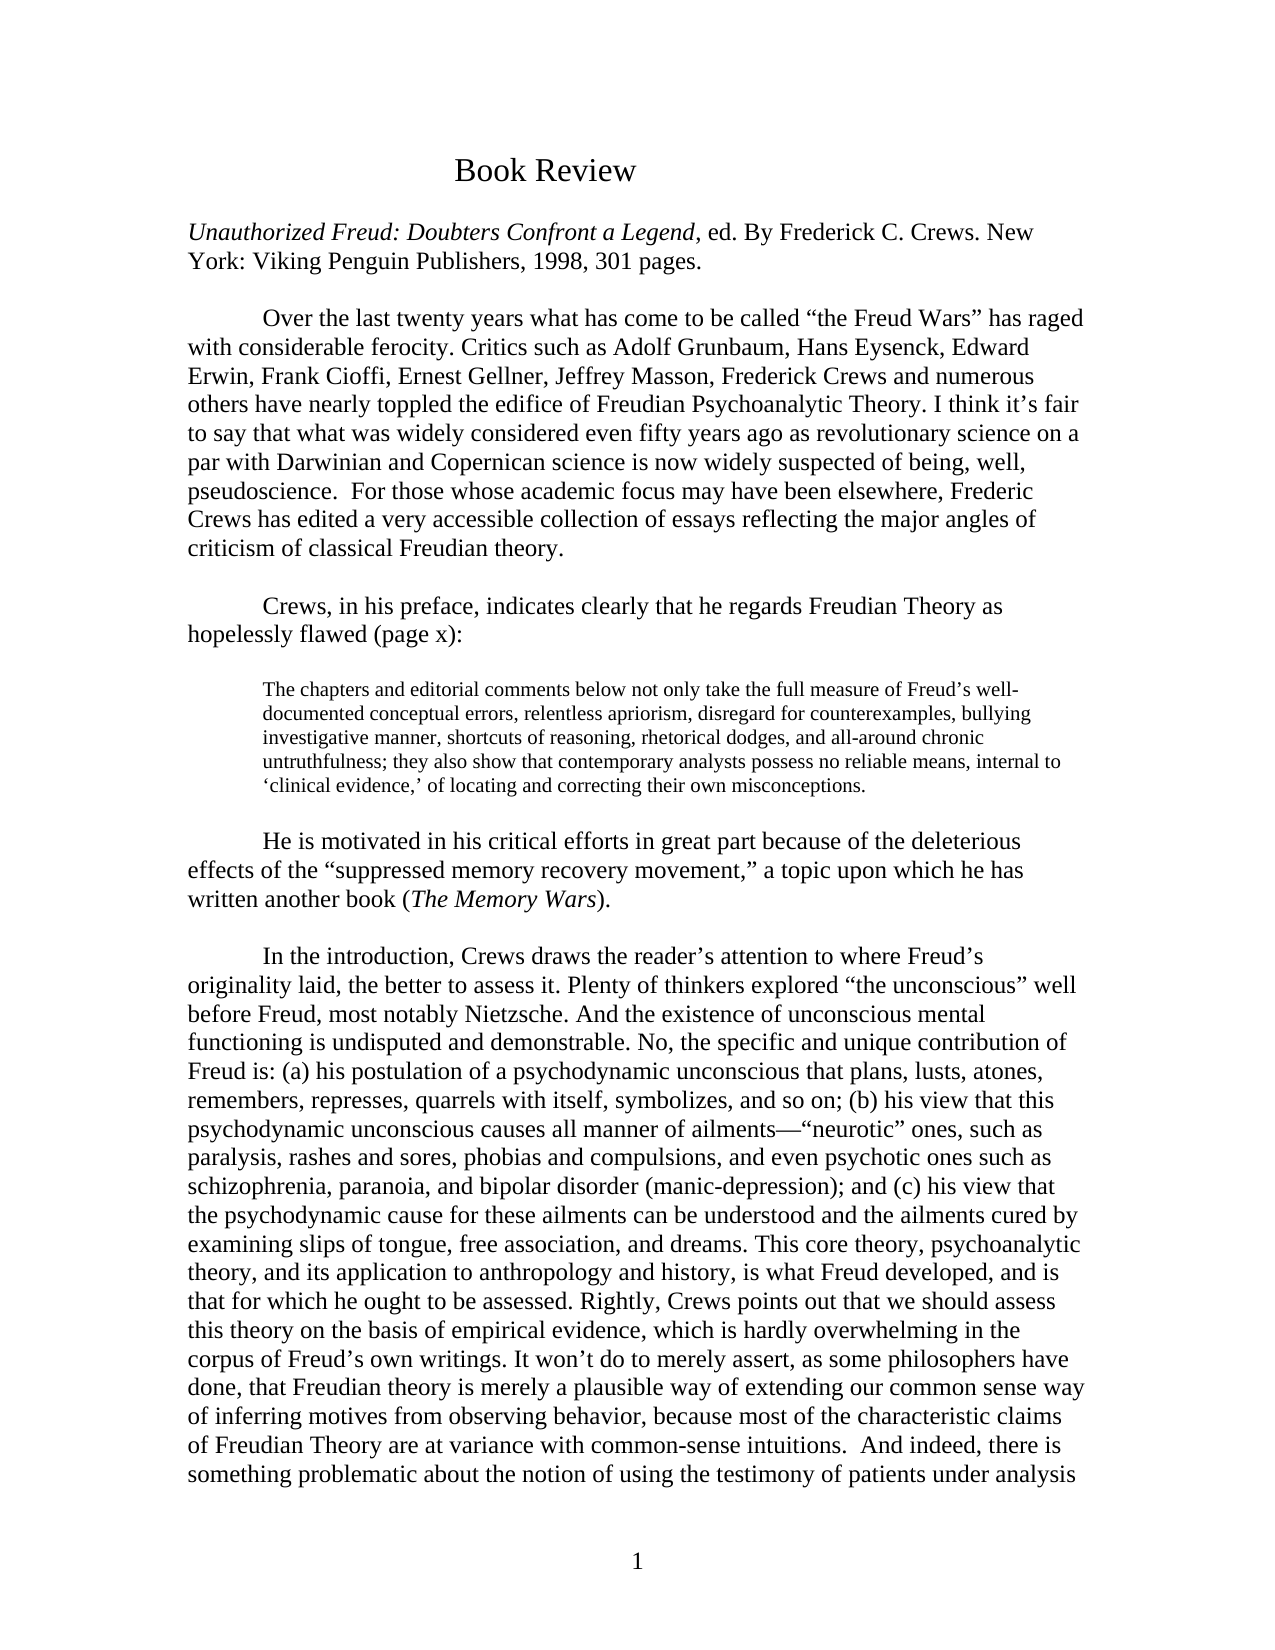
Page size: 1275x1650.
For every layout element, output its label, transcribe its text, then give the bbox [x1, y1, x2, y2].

text Over the last twenty years what has come to be called “the Freud Wars” has raged with considerable ferocity. Critics such as Adolf Grunbaum, Hans Eysenck, Edward Erwin, Frank Cioffi, Ernest Gellner, Jeffrey Masson, Frederick Crews and numerous others have nearly toppled the edifice of Freudian Psychoanalytic Theory. I think it’s fair to say that what was widely considered even fifty years ago as revolutionary science on a par with Darwinian and Copernican science is now widely suspected of being, well, pseudoscience. For those whose academic focus may have been elsewhere, Frederic Crews has edited a very accessible collection of essays reflecting the major angles of criticism of classical Freudian theory. [187, 303, 1087, 562]
text Unauthorized Freud: Doubters Confront a Legend, ed. By Frederick C. Crews. New York: Viking Penguin Publishers, 1998, 301 pages. [187, 217, 1087, 274]
text Crews, in his preface, indicates clearly that he regards Freudian Theory as hopelessly flawed (page x): [187, 591, 1087, 648]
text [187, 941, 1087, 1487]
subtitle Book Review [187, 150, 1087, 188]
text He is motivated in his critical efforts in great part because of the deleterious effects of the “suppressed memory recovery movement,” a topic upon which he has written another book (The Memory Wars). [187, 826, 1087, 912]
text The chapters and editorial comments below not only take the full measure of Freud’s well-documented conceptual errors, relentless apriorism, disregard for counterexamples, bullying investigative manner, shortcuts of reasoning, rhetorical dodges, and all-around chronic untruthfulness; they also show that contemporary analysts possess no reliable means, internal to ‘clinical evidence,’ of locating and correcting their own misconceptions. [262, 677, 1087, 797]
